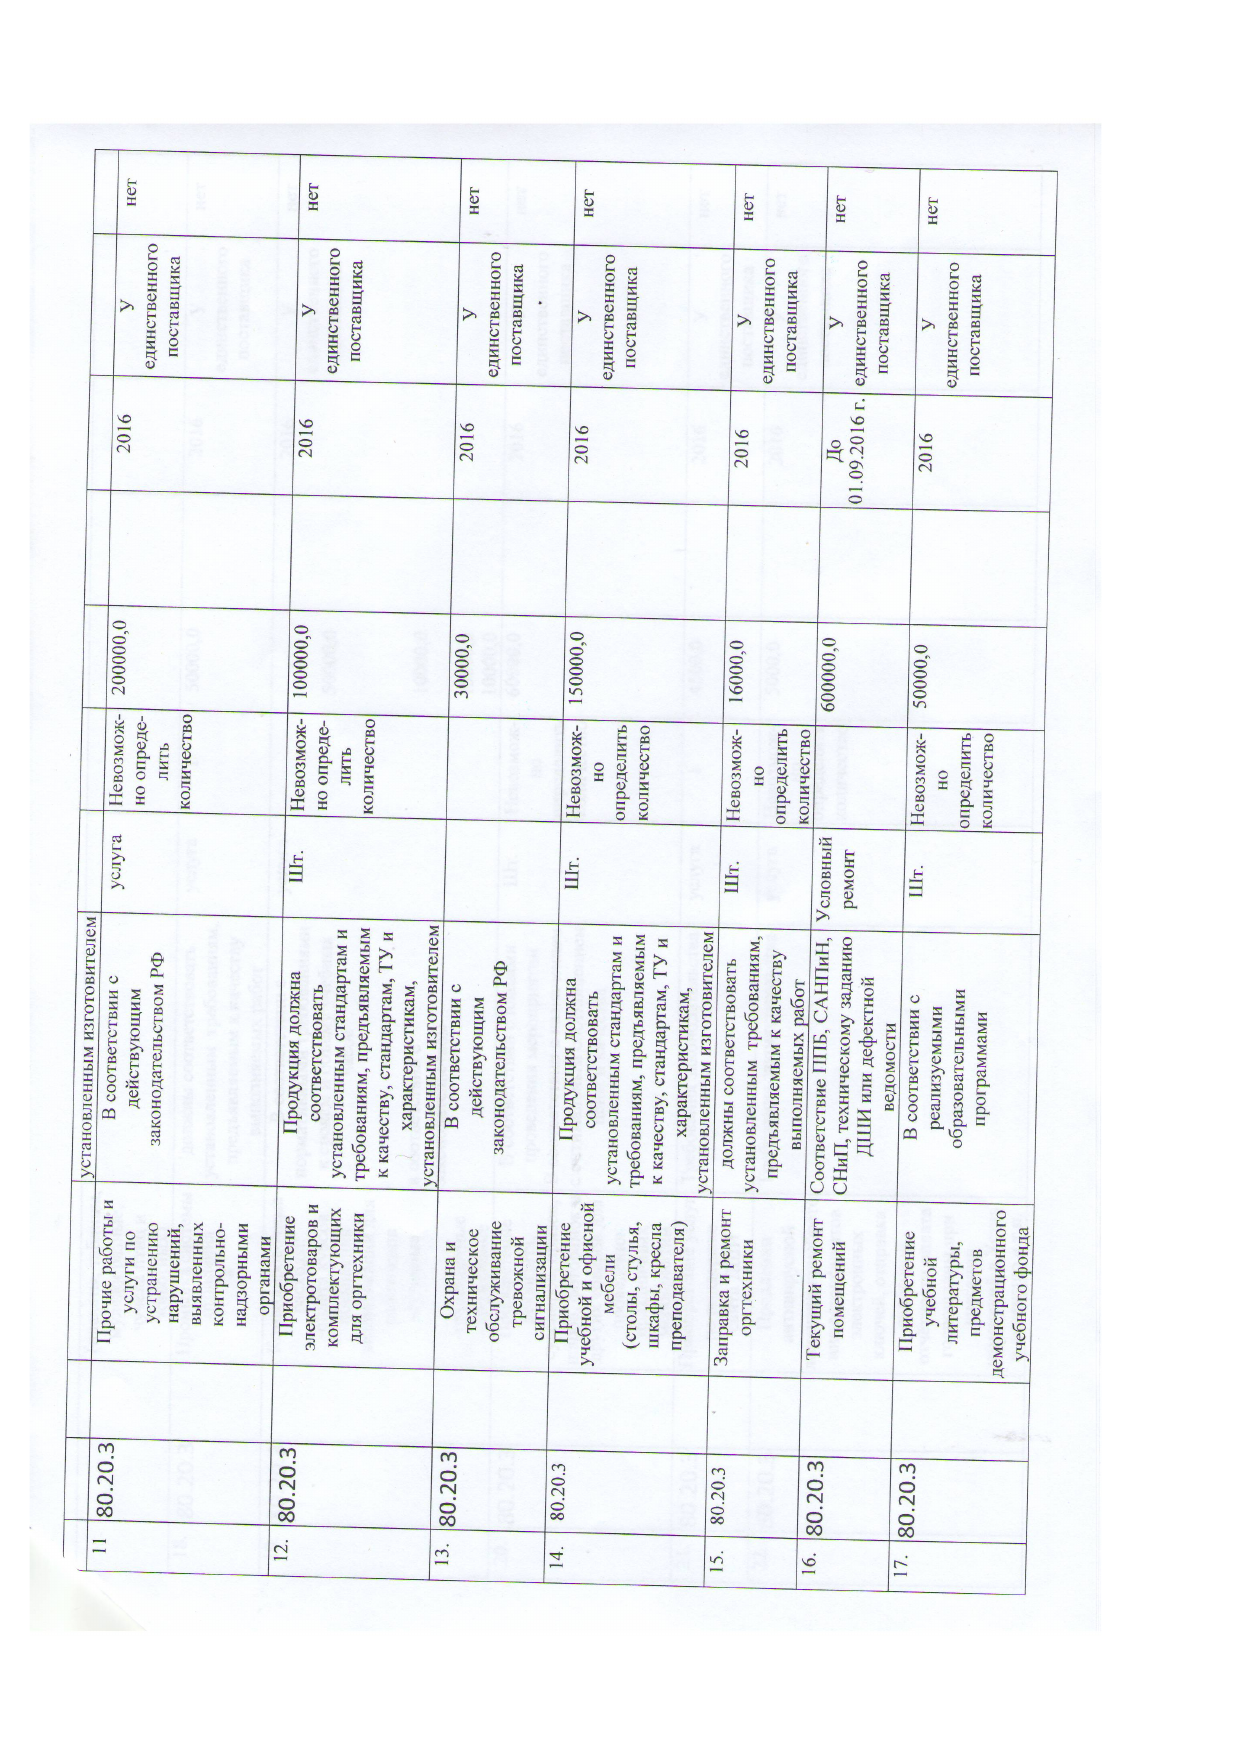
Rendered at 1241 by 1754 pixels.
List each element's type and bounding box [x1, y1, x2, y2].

picture [29, 118, 1102, 1636]
